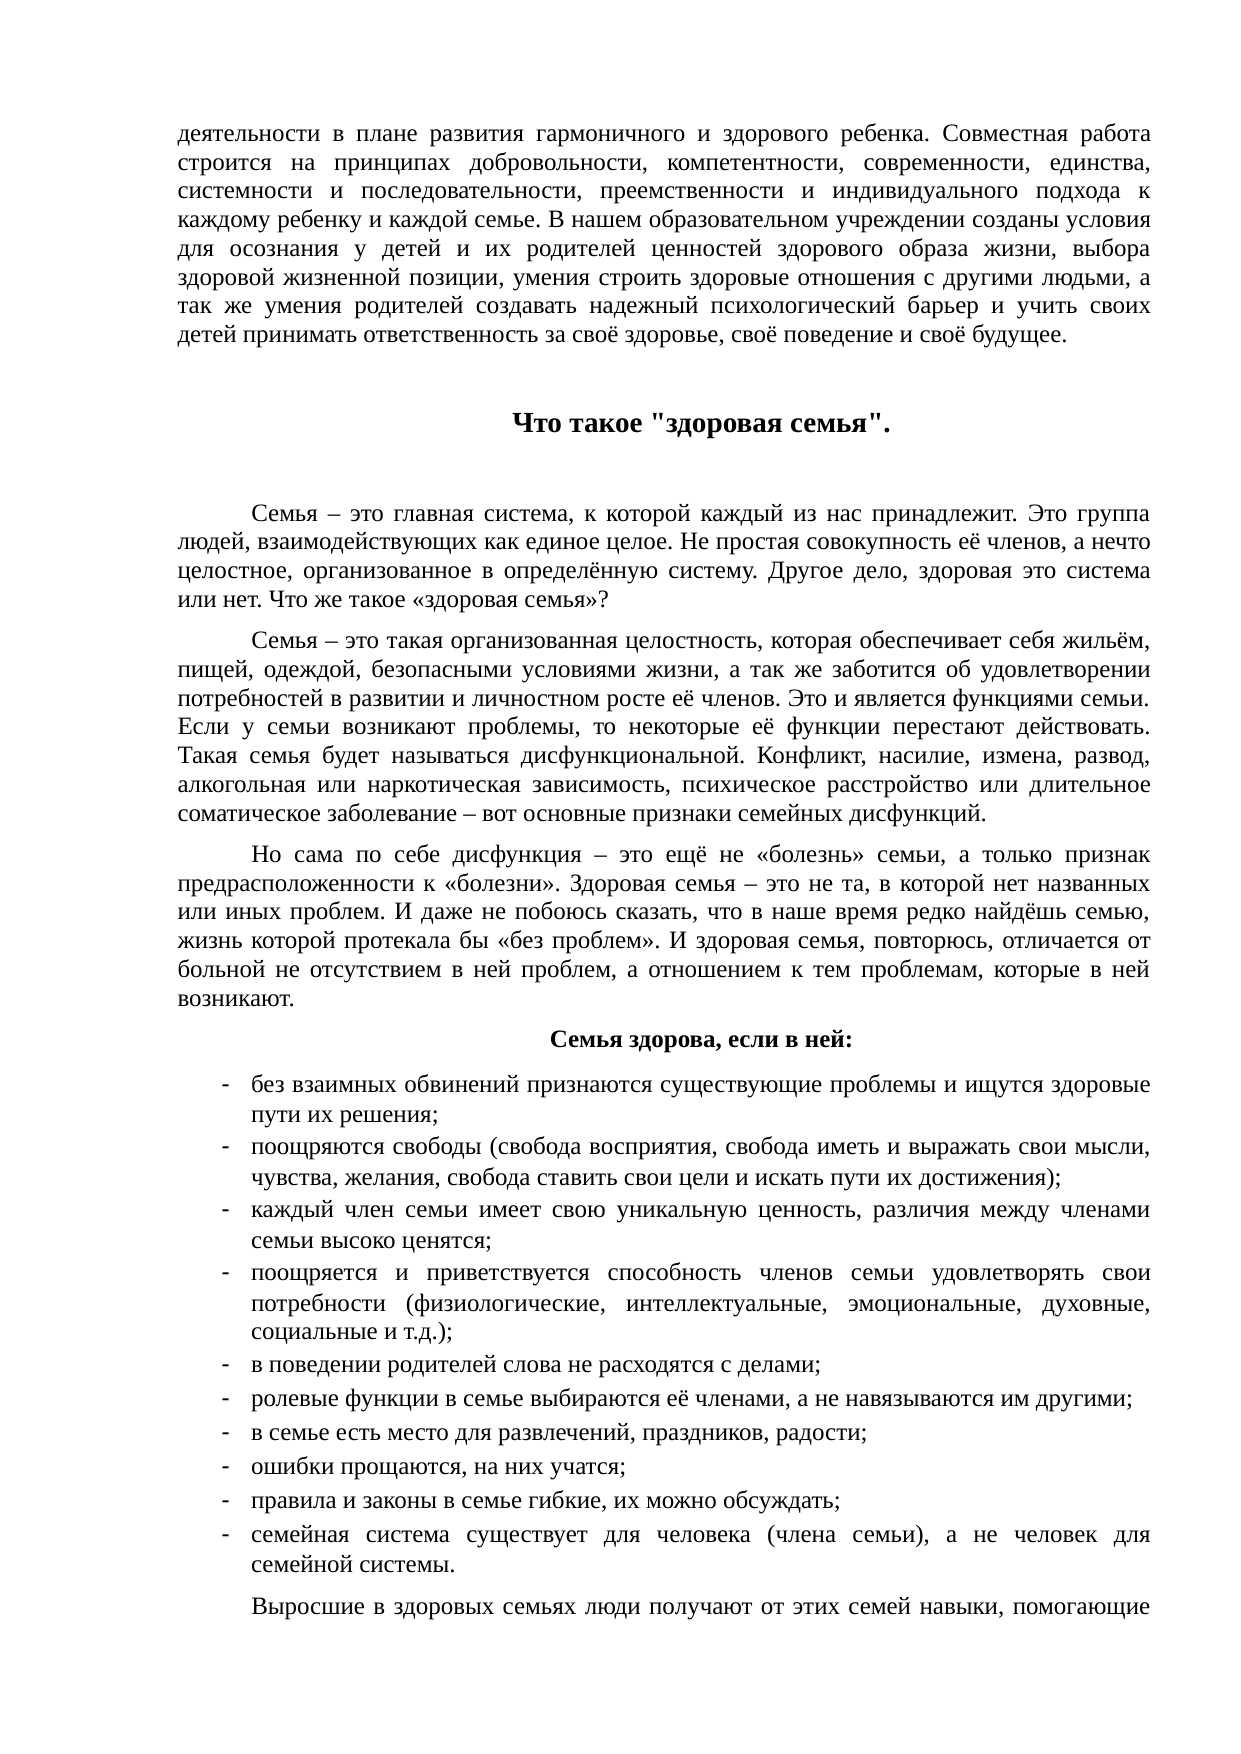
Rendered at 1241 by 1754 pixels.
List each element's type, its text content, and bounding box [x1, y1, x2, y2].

list ролевые функции в семье выбираются её членами, а не навязываются им другими; [221, 1379, 1152, 1413]
list в поведении родителей слова не расходятся с делами; [221, 1345, 1152, 1379]
text Что такое "здоровая семья". [177, 406, 1152, 439]
text Семья – это главная система, к которой каждый из нас принадлежит. Это группа людей, взаимодействующих как единое целое. Не простая совокупность её членов, а нечто целостное, организованное в определённую систему. Другое дело, здоровая это система или нет. Что же такое «здоровая семья»? [177, 498, 1152, 613]
list семейная система существует для человека (члена семьи), а не человек для семейной системы. [221, 1516, 1152, 1578]
text Семья здорова, если в ней: [177, 1024, 1152, 1053]
text Но сама по себе дисфункция – это ещё не «болезнь» семьи, а только признак предрасположенности к «болезни». Здоровая семья – это не та, в которой нет названных или иных проблем. И даже не побоюсь сказать, что в наше время редко найдёшь семью, жизнь которой протекала бы «без проблем». И здоровая семья, повторюсь, отличается от больной не отсутствием в ней проблем, а отношением к тем проблемам, которые в ней возникают. [177, 839, 1152, 1011]
list без взаимных обвинений признаются существующие проблемы и ищутся здоровые пути их решения; [221, 1065, 1152, 1128]
list ошибки прощаются, на них учатся; [221, 1447, 1152, 1481]
list поощряется и приветствуется способность членов семьи удовлетворять свои потребности (физиологические, интеллектуальные, эмоциональные, духовные, социальные и т.д.); [221, 1254, 1152, 1345]
list поощряются свободы (свобода восприятия, свобода иметь и выражать свои мысли, чувства, желания, свобода ставить свои цели и искать пути их достижения); [221, 1128, 1152, 1191]
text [177, 1591, 1152, 1619]
text Семья – это такая организованная целостность, которая обеспечивает себя жильём, пищей, одеждой, безопасными условиями жизни, а так же заботится об удовлетворении потребностей в развитии и личностном росте её членов. Это и является функциями семьи. Если у семьи возникают проблемы, то некоторые её функции перестают действовать. Такая семья будет называться дисфункциональной. Конфликт, насилие, измена, развод, алкогольная или наркотическая зависимость, психическое расстройство или длительное соматическое заболевание – вот основные признаки семейных дисфункций. [177, 625, 1152, 826]
list правила и законы в семье гибкие, их можно обсуждать; [221, 1481, 1152, 1516]
list в семье есть место для развлечений, праздников, радости; [221, 1413, 1152, 1447]
list каждый член семьи имеет свою уникальную ценность, различия между членами семьи высоко ценятся; [221, 1191, 1152, 1254]
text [177, 118, 1152, 348]
